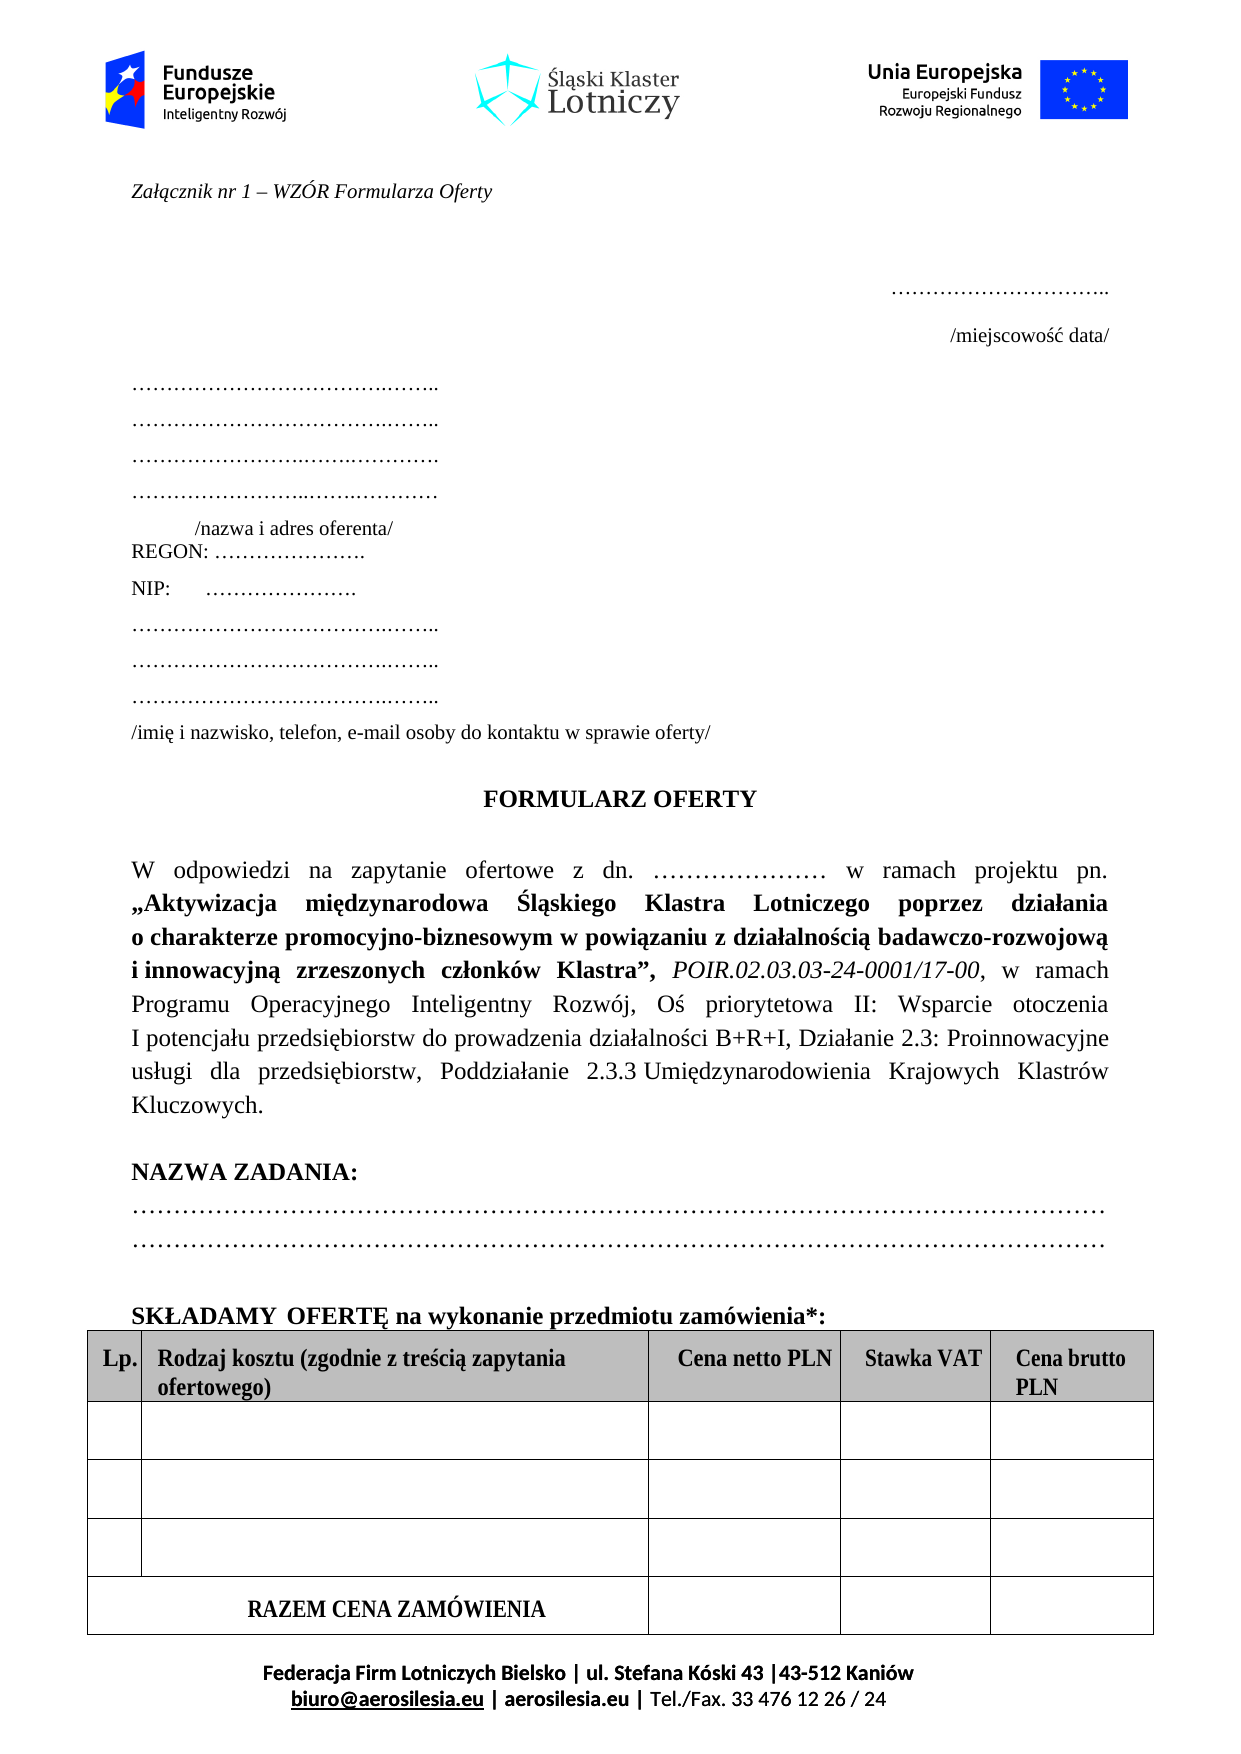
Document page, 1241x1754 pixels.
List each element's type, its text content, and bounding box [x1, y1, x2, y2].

text /miejscowość data/ [131, 323, 1109, 347]
text ……………………………….…….. [131, 684, 1109, 708]
text W odpowiedzi na zapytanie ofertowe z dn. ………………… w ramach projektu pn. „Aktywizacja międzynarodowa Śląskiego Klastra Lotniczego poprzez działania o charakterze promocyjno-biznesowym w powiązaniu z działalnością badawczo-rozwojową i innowacyjną zrzeszonych członków Klastra”, POIR.02.03.03-24-0001/17-00, w ramach Programu Operacyjnego Inteligentny Rozwój, Oś priorytetowa II: Wsparcie otoczenia I potencjału przedsiębiorstw do prowadzenia działalności B+R+I, Działanie 2.3: Proinnowacyjne usługi dla przedsiębiorstw, Poddziałanie 2.3.3 Umiędzynarodowienia Krajowych Klastrów Kluczowych. [131, 855, 1109, 1118]
text /imię i nazwisko, telefon, e-mail osoby do kontaktu w sprawie oferty/ [131, 720, 1109, 744]
text ……………………………….…….. [131, 648, 1109, 672]
text ……………………………………………………………………………………………………………………………………………………………………………………………………………… [131, 1190, 1109, 1253]
table_cell RAZEM CENA ZAMÓWIENIA [88, 1577, 648, 1634]
table_cell [88, 1519, 141, 1576]
text Załącznik nr 1 – WZÓR Formularza Oferty [131, 179, 1109, 203]
text …………………….…….…………. [131, 443, 1109, 467]
table_cell [649, 1460, 840, 1518]
table_header Stawka VAT [841, 1331, 990, 1401]
table_cell [841, 1577, 990, 1634]
table_cell [649, 1402, 840, 1459]
text ………………………….. [131, 275, 1109, 299]
table_cell [142, 1402, 648, 1459]
text /nazwa i adres oferenta/ [131, 515, 1109, 539]
table_cell [142, 1460, 648, 1518]
table_cell [142, 1519, 648, 1576]
table_cell [991, 1577, 1153, 1634]
table_cell [88, 1460, 141, 1518]
text SKŁADAMY OFERTĘ na wykonanie przedmiotu zamówienia*: [131, 1301, 1109, 1330]
picture [4, 0, 1229, 192]
table_cell [991, 1519, 1153, 1576]
table_header Cena netto PLN [649, 1331, 840, 1401]
table_cell [991, 1460, 1153, 1518]
text REGON: …………………. [131, 539, 1109, 563]
table_cell [649, 1577, 840, 1634]
text ……………………………….…….. [131, 407, 1109, 431]
table_cell [991, 1402, 1153, 1459]
text ……………………………….…….. [131, 371, 1109, 395]
text FORMULARZ OFERTY [131, 784, 1109, 813]
text NAZWA ZADANIA: [131, 1157, 1109, 1186]
table_header Lp. [88, 1331, 141, 1401]
text NIP: …………………. [131, 576, 1109, 599]
text ……………………..…….………… [131, 479, 1109, 503]
table_header Cena brutto PLN [991, 1331, 1153, 1401]
table_cell [841, 1460, 990, 1518]
text ……………………………….…….. [131, 612, 1109, 636]
table_cell [841, 1519, 990, 1576]
table_cell [649, 1519, 840, 1576]
table_cell [841, 1402, 990, 1459]
table_cell [88, 1402, 141, 1459]
table_header Rodzaj kosztu (zgodnie z treścią zapytania ofertowego) [142, 1331, 648, 1401]
